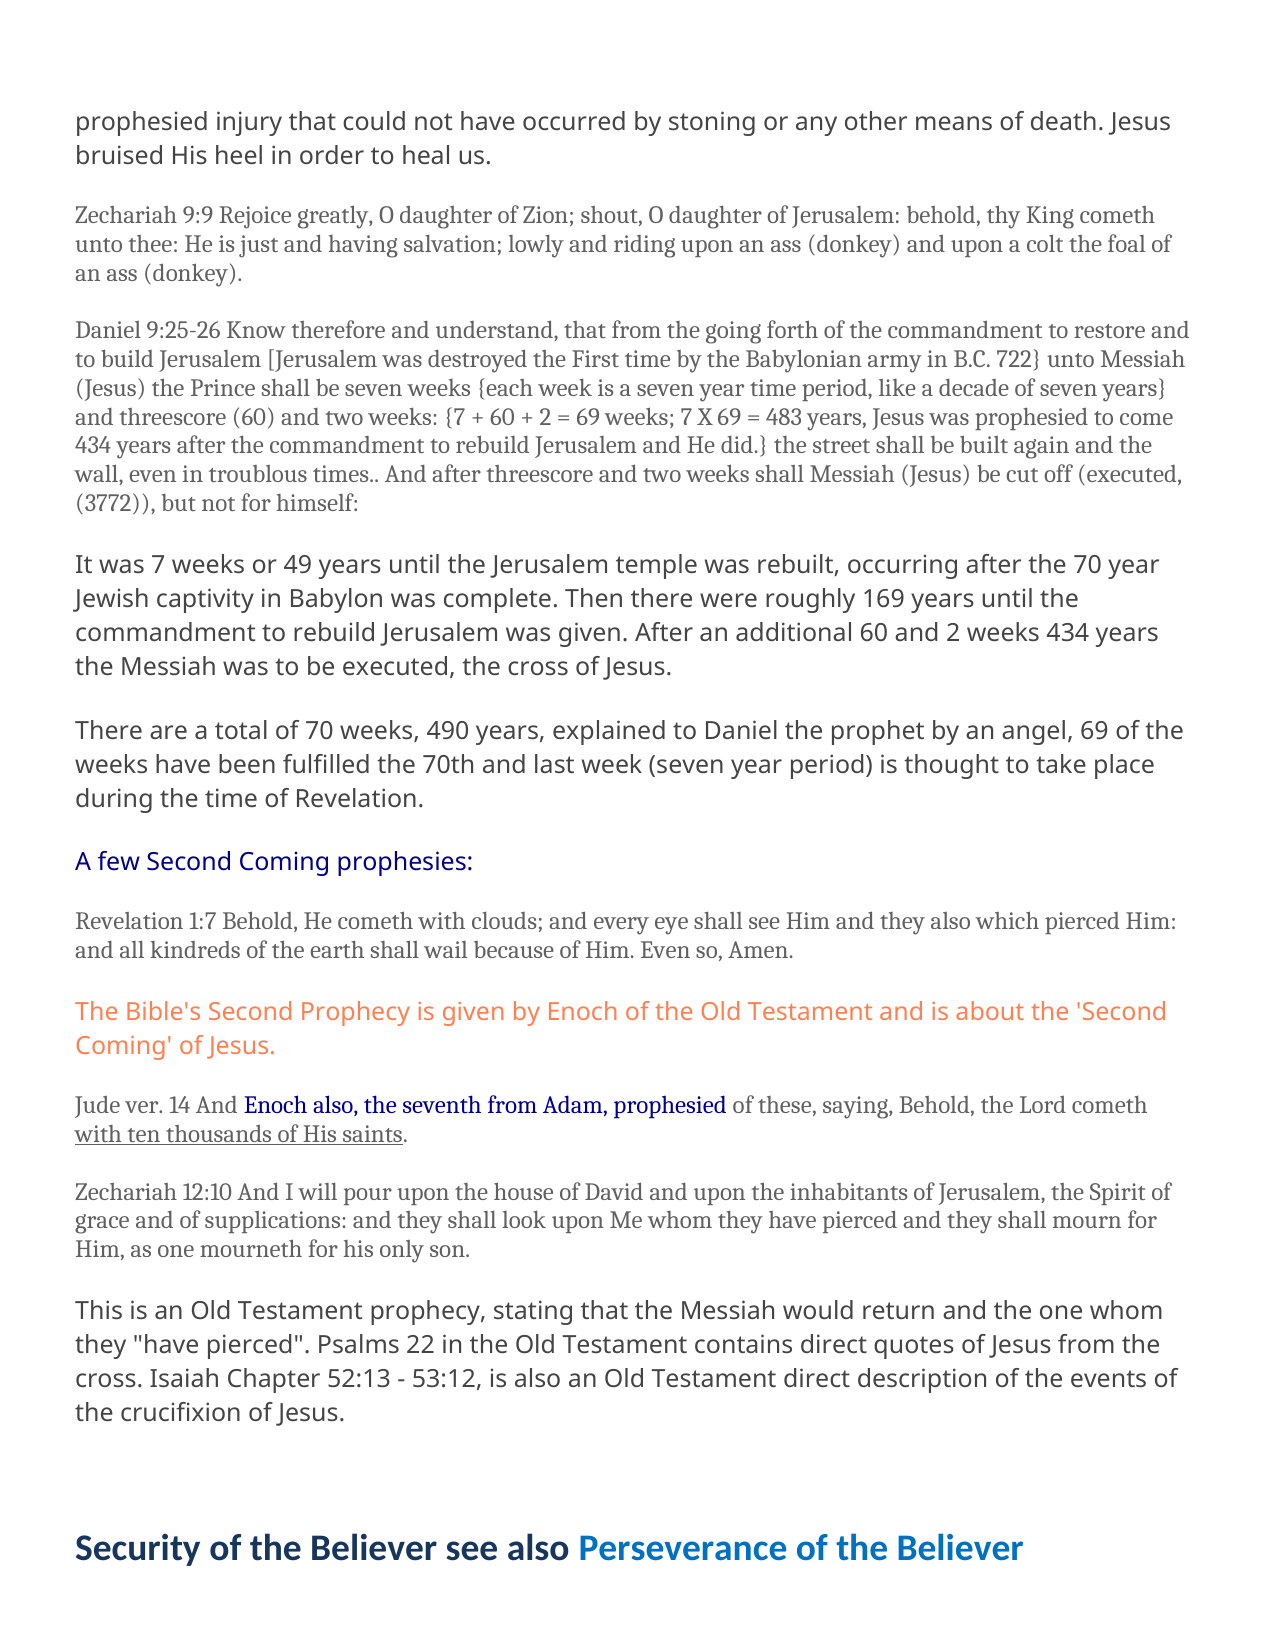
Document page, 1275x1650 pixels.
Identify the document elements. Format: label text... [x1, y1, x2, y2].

text Security of the Believer see also Perseverance of the Believer [75, 1523, 1200, 1569]
text Daniel 9:25-26 Know therefore and understand, that from the going forth of the commandment to restore and to build Jerusalem [Jerusalem was destroyed the First time by the Babylonian army in B.C. 722} unto Messiah (Jesus) the Prince shall be seven weeks {each week is a seven year time period, like a decade of seven years} and threescore (60) and two weeks: {7 + 60 + 2 = 69 weeks; 7 X 69 = 483 years, Jesus was prophesied to come 434 years after the commandment to rebuild Jerusalem and He did.} the street shall be built again and the wall, even in troublous times.. And after threescore and two weeks shall Messiah (Jesus) be cut off (executed, (3772)), but not for himself: [75, 316, 1200, 518]
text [75, 104, 1200, 172]
text Jude ver. 14 And Enoch also, the seventh from Adam, prophesied of these, saying, Behold, the Lord cometh with ten thousands of His saints. [75, 1091, 1200, 1148]
text A few Second Coming prophesies: [75, 844, 1200, 878]
text Zechariah 9:9 Rejoice greatly, O daughter of Zion; shout, O daughter of Jerusalem: behold, thy King cometh unto thee: He is just and having salvation; lowly and riding upon an ass (donkey) and upon a colt the foal of an ass (donkey). [75, 201, 1200, 287]
text Revelation 1:7 Behold, He cometh with clouds; and every eye shall see Him and they also which pierced Him: and all kindreds of the earth shall wail because of Him. Even so, Amen. [75, 907, 1200, 964]
text Zechariah 12:10 And I will pour upon the house of David and upon the inhabitants of Jerusalem, the Spirit of grace and of supplications: and they shall look upon Me whom they have pierced and they shall mourn for Him, as one mourneth for his only son. [75, 1177, 1200, 1264]
text The Bible's Second Prophecy is given by Enoch of the Old Testament and is about the 'Second Coming' of Jesus. [75, 993, 1200, 1062]
text This is an Old Testament prophecy, stating that the Messiah would return and the one whom they "have pierced". Psalms 22 in the Old Testament contains direct quotes of Jesus from the cross. Isaiah Chapter 52:13 - 53:12, is also an Old Testament direct description of the events of the crucifixion of Jesus. [75, 1293, 1200, 1429]
text There are a total of 70 weeks, 490 years, explained to Daniel the prophet by an angel, 69 of the weeks have been fulfilled the 70th and last week (seven year period) is thought to take place during the time of Revelation. [75, 712, 1200, 814]
text It was 7 weeks or 49 years until the Jerusalem temple was rebuilt, occurring after the 70 year Jewish captivity in Babylon was complete. Then there were roughly 169 years until the commandment to rebuild Jerusalem was given. After an additional 60 and 2 weeks 434 years the Messiah was to be executed, the cross of Jesus. [75, 547, 1200, 683]
